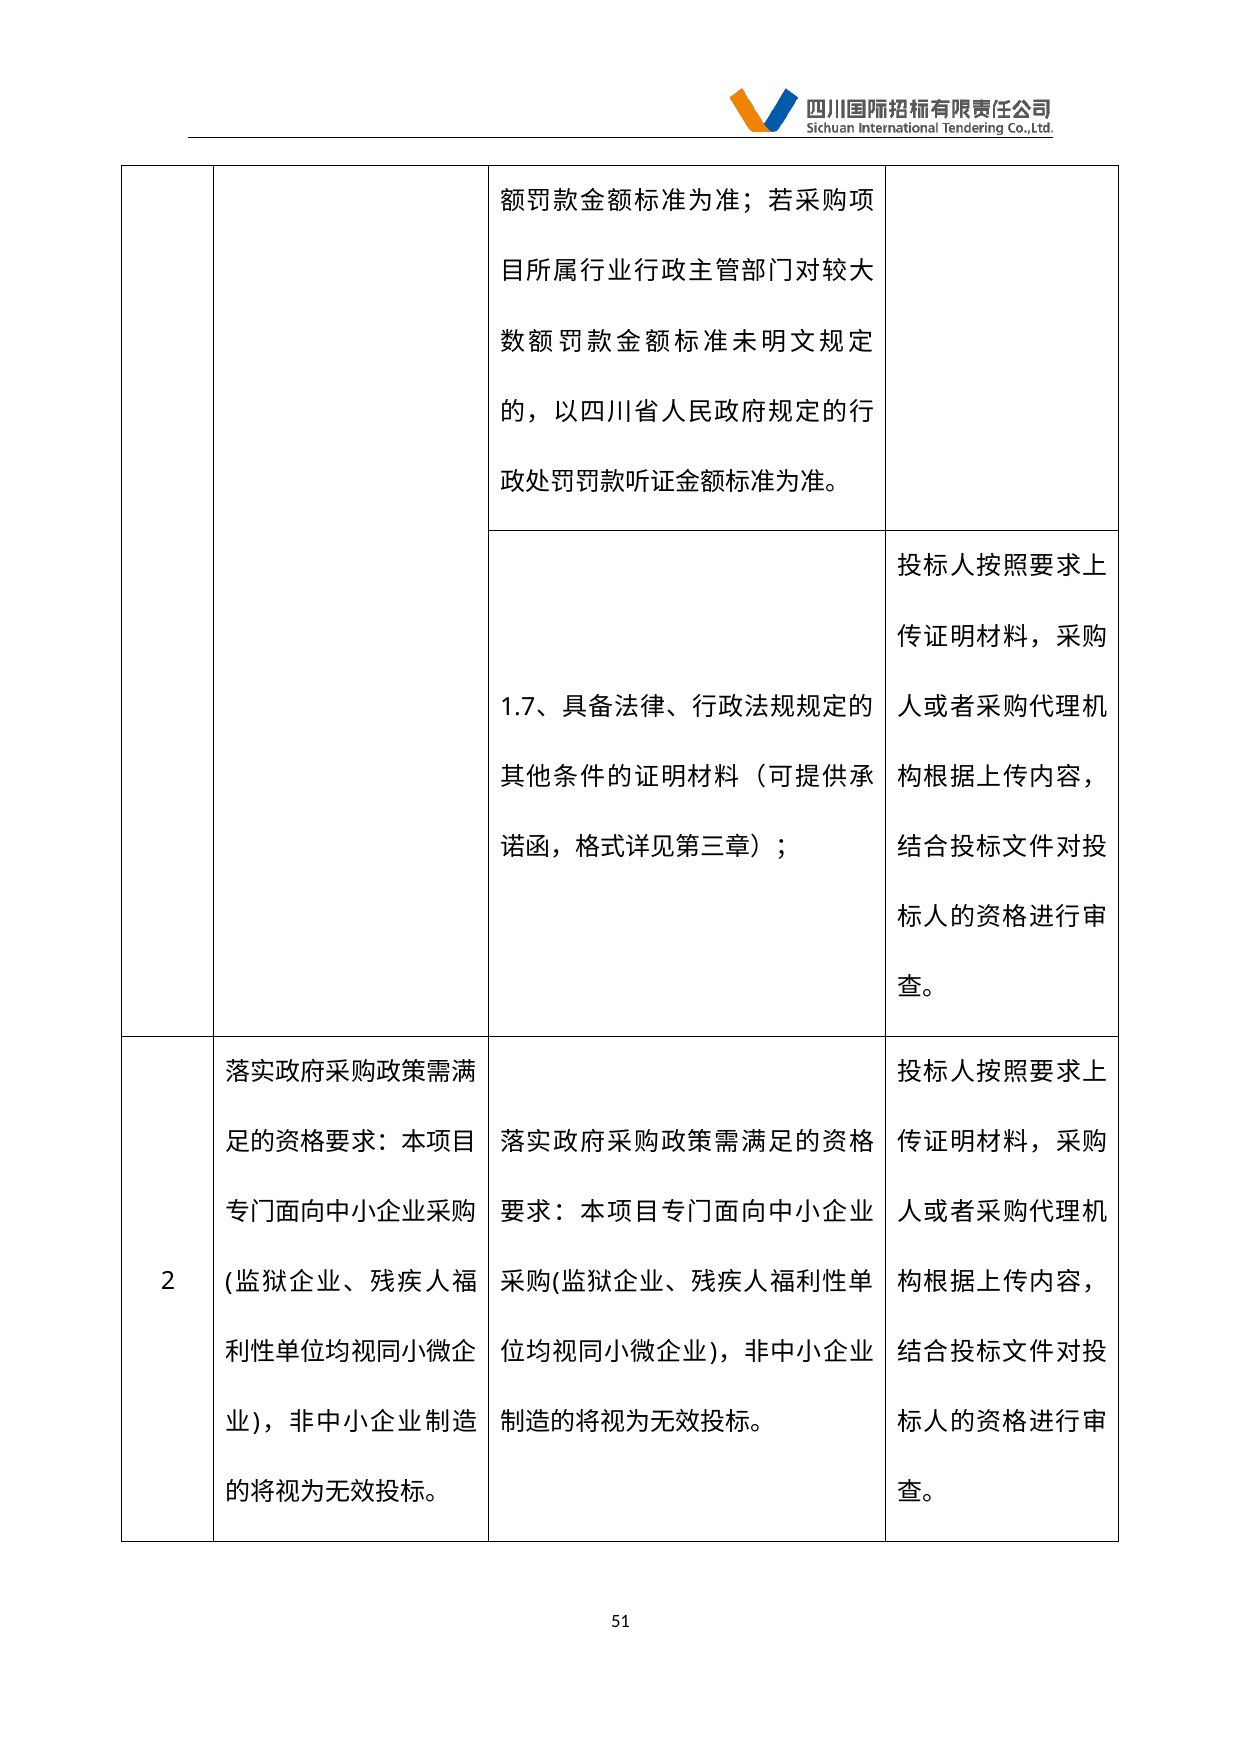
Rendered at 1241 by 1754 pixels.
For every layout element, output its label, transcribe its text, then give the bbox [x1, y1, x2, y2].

table_cell 落实政府采购政策需满足的资格要求：本项目专门面向中小企业采购(监狱企业、残疾人福利性单位均视同小微企业)，非中小企业制造的将视为无效投标。 [489, 1037, 885, 1541]
table_cell 落实政府采购政策需满足的资格要求：本项目专门面向中小企业采购(监狱企业、残疾人福利性单位均视同小微企业)，非中小企业制造的将视为无效投标。 [214, 1037, 488, 1541]
table_cell 投标人按照要求上传证明材料，采购人或者采购代理机构根据上传内容，结合投标文件对投标人的资格进行审查。 [886, 531, 1118, 1036]
table_cell 1.7、具备法律、行政法规规定的其他条件的证明材料（可提供承诺函，格式详见第三章）； [489, 531, 885, 1036]
table_cell 投标人按照要求上传证明材料，采购人或者采购代理机构根据上传内容，结合投标文件对投标人的资格进行审查。 [886, 1037, 1118, 1541]
picture [729, 88, 1053, 135]
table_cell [489, 166, 885, 530]
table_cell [886, 166, 1118, 530]
table_cell 2 [122, 1037, 213, 1541]
